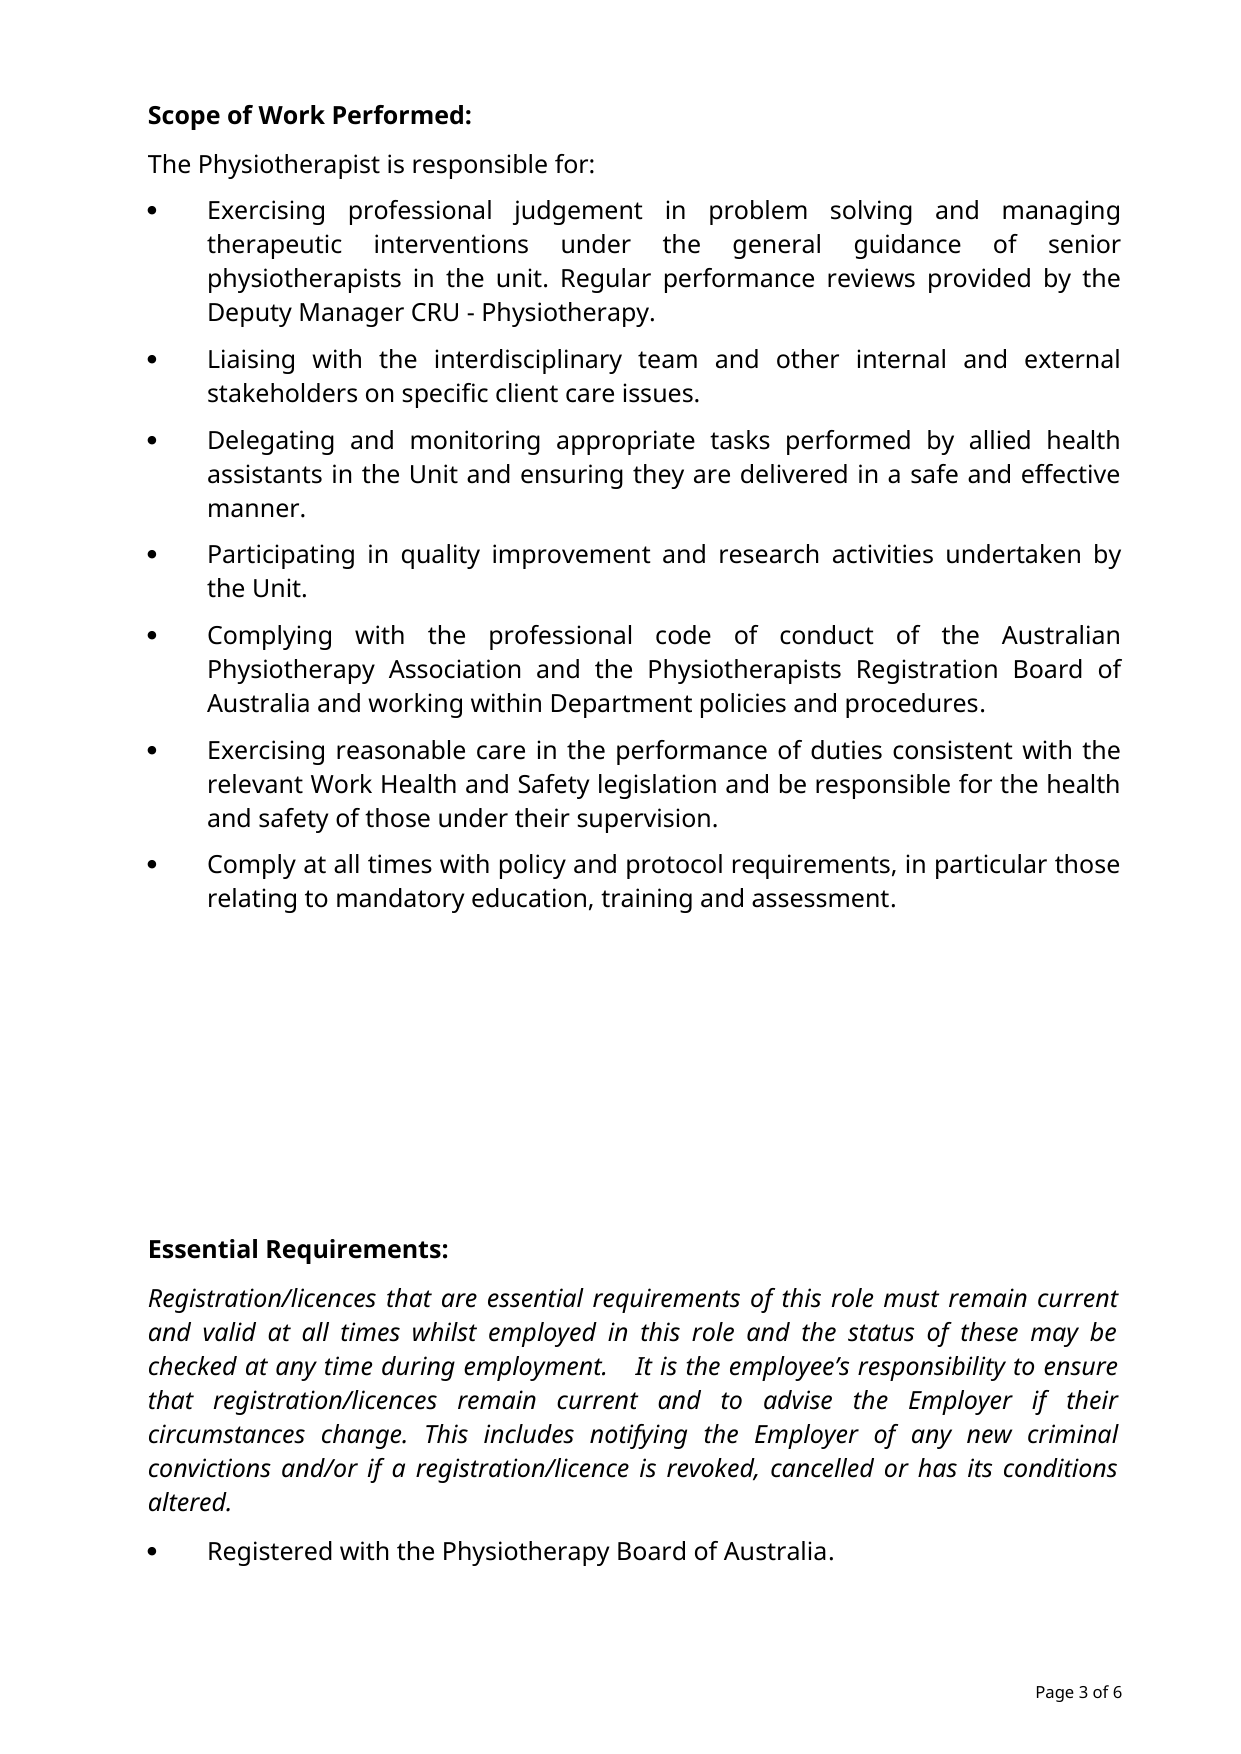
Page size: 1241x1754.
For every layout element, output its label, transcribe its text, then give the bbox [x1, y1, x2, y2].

list Registered with the Physiotherapy Board of Australia. [148, 1534, 1122, 1568]
subtitle Exercising professional judgement in problem solving and managing therapeutic interventions under the general guidance of senior physiotherapists in the unit. Regular performance reviews provided by the Deputy Manager CRU - Physiotherapy. [148, 193, 1122, 329]
subtitle Exercising reasonable care in the performance of duties consistent with the relevant Work Health and Safety legislation and be responsible for the health and safety of those under their supervision. [148, 732, 1122, 834]
subtitle The Physiotherapist is responsible for: [148, 146, 1122, 180]
subtitle Liaising with the interdisciplinary team and other internal and external stakeholders on specific client care issues. [148, 342, 1122, 410]
list Comply at all times with policy and protocol requirements, in particular those relating to mandatory education, training and assessment. [148, 847, 1122, 915]
subtitle Scope of Work Performed: [148, 98, 1122, 132]
subtitle Participating in quality improvement and research activities undertaken by the Unit. [148, 537, 1122, 605]
subtitle Complying with the professional code of conduct of the Australian Physiotherapy Association and the Physiotherapists Registration Board of Australia and working within Department policies and procedures. [148, 618, 1122, 720]
subtitle Delegating and monitoring appropriate tasks performed by allied health assistants in the Unit and ensuring they are delivered in a safe and effective manner. [148, 422, 1122, 524]
subtitle Essential Requirements: [148, 1232, 1122, 1266]
list Registration/licences that are essential requirements of this role must remain current and valid at all times whilst employed in this role and the status of these may be checked at any time during employment. It is the employee’s responsibility to ensure that registration/licences remain current and to advise the Employer if their circumstances change. This includes notifying the Employer of any new criminal convictions and/or if a registration/licence is revoked, cancelled or has its conditions altered. [148, 1281, 1122, 1519]
